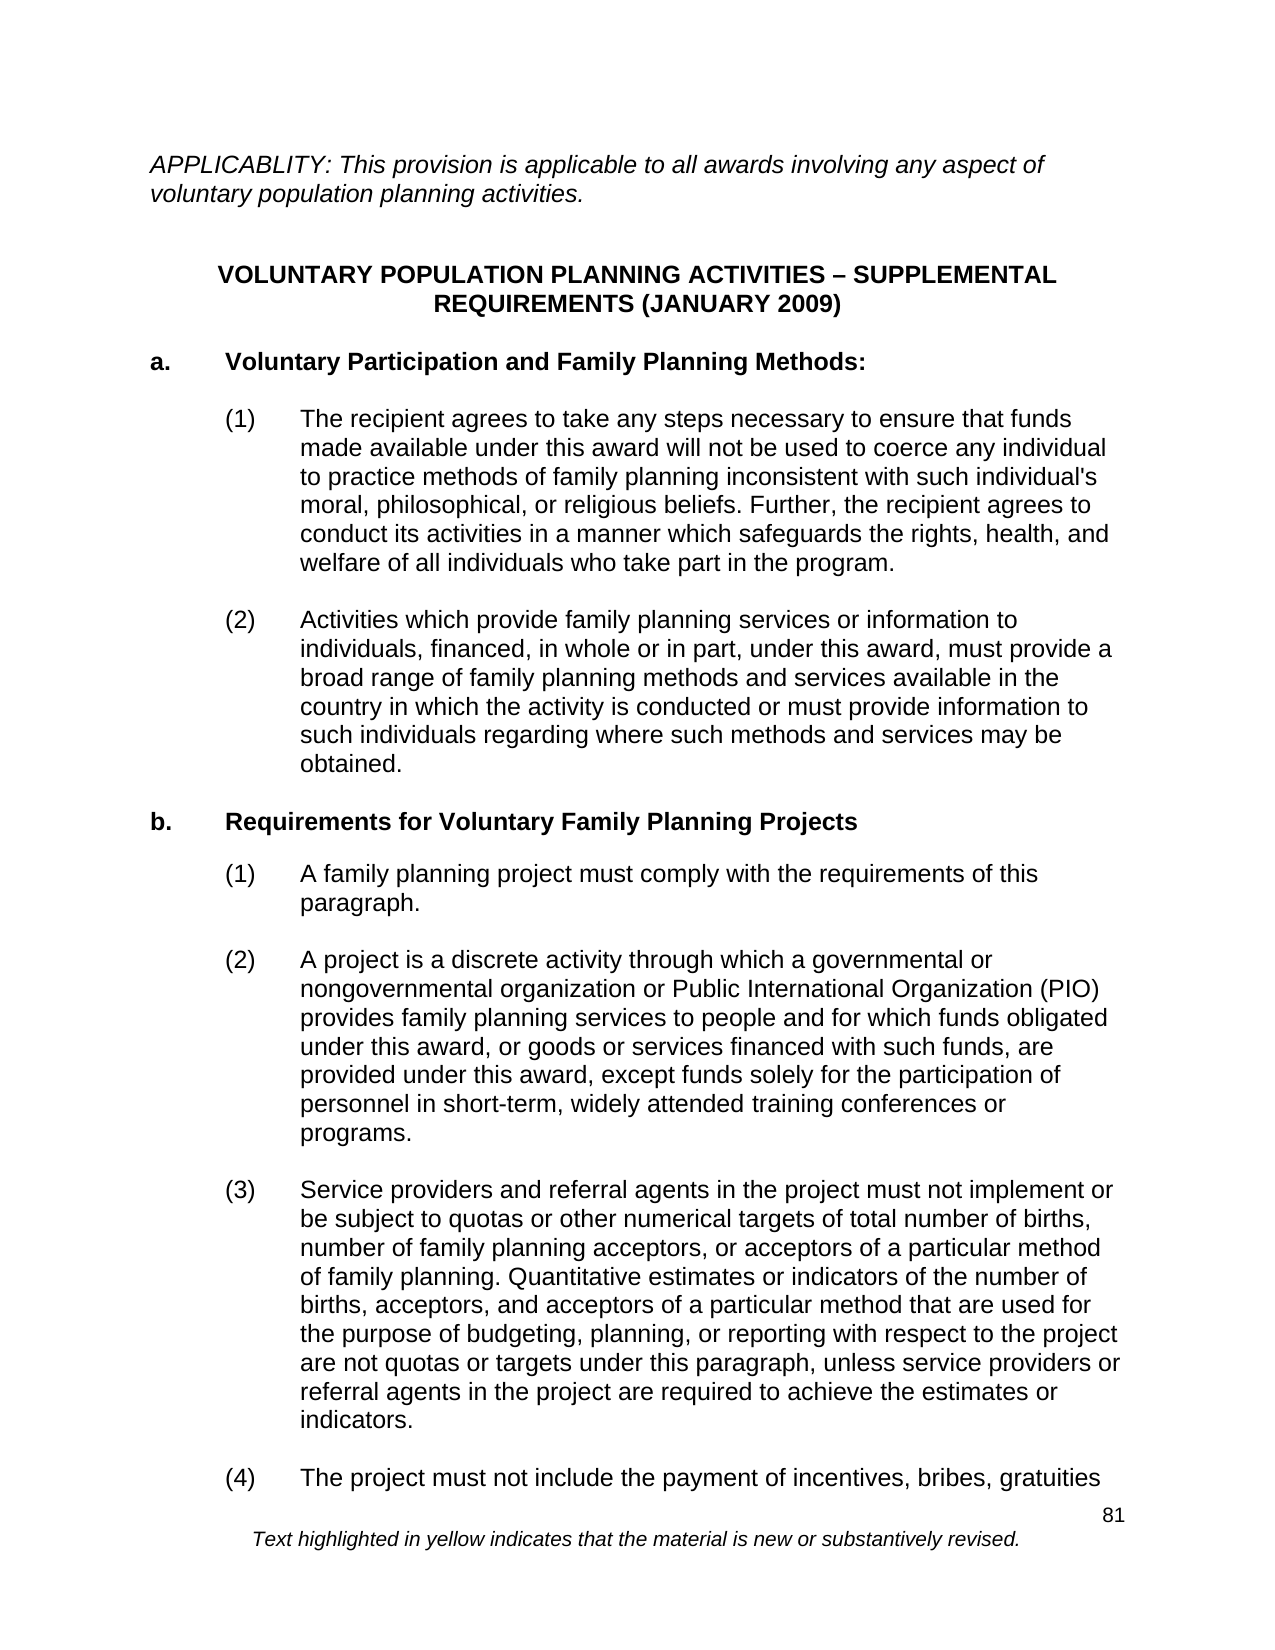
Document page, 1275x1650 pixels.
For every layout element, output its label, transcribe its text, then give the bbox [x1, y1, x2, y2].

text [150, 1463, 1125, 1492]
text made available under this award will not be used to coerce any individual to practice methods of family planning inconsistent with such individual's moral, philosophical, or religious beliefs. Further, the recipient agrees to conduct its activities in a manner which safeguards the rights, health, and welfare of all individuals who take part in the program. [225, 433, 1125, 576]
text (1) A family planning project must comply with the requirements of this paragraph. [84, 859, 1125, 917]
text (3) Service providers and referral agents in the project must not implement or be subject to quotas or other numerical targets of total number of births, number of family planning acceptors, or acceptors of a particular method of family planning. Quantitative estimates or indicators of the number of births, acceptors, and acceptors of a particular method that are used for the purpose of budgeting, planning, or reporting with respect to the project are not quotas or targets under this paragraph, unless service providers or referral agents in the project are required to achieve the estimates or indicators. [150, 1175, 1125, 1434]
text APPLICABLITY: This provision is applicable to all awards involving any aspect of voluntary population planning activities. [150, 150, 1125, 207]
text (2) Activities which provide family planning services or information to [150, 605, 1125, 634]
text (2) A project is a discrete activity through which a governmental or nongovernmental organization or Public International Organization (PIO) provides family planning services to people and for which funds obligated under this award, or goods or services financed with such funds, are provided under this award, except funds solely for the participation of personnel in short-term, widely attended training conferences or programs. [150, 945, 1125, 1147]
text (1) The recipient agrees to take any steps necessary to ensure that funds [150, 404, 1125, 433]
text VOLUNTARY POPULATION PLANNING ACTIVITIES – SUPPLEMENTAL REQUIREMENTS (JANUARY 2009) [150, 260, 1125, 318]
text a. Voluntary Participation and Family Planning Methods: [150, 346, 1125, 375]
text b. Requirements for Voluntary Family Planning Projects [150, 806, 1125, 835]
text individuals, financed, in whole or in part, under this award, must provide a broad range of family planning methods and services available in the country in which the activity is conducted or must provide information to such individuals regarding where such methods and services may be obtained. [225, 634, 1125, 778]
